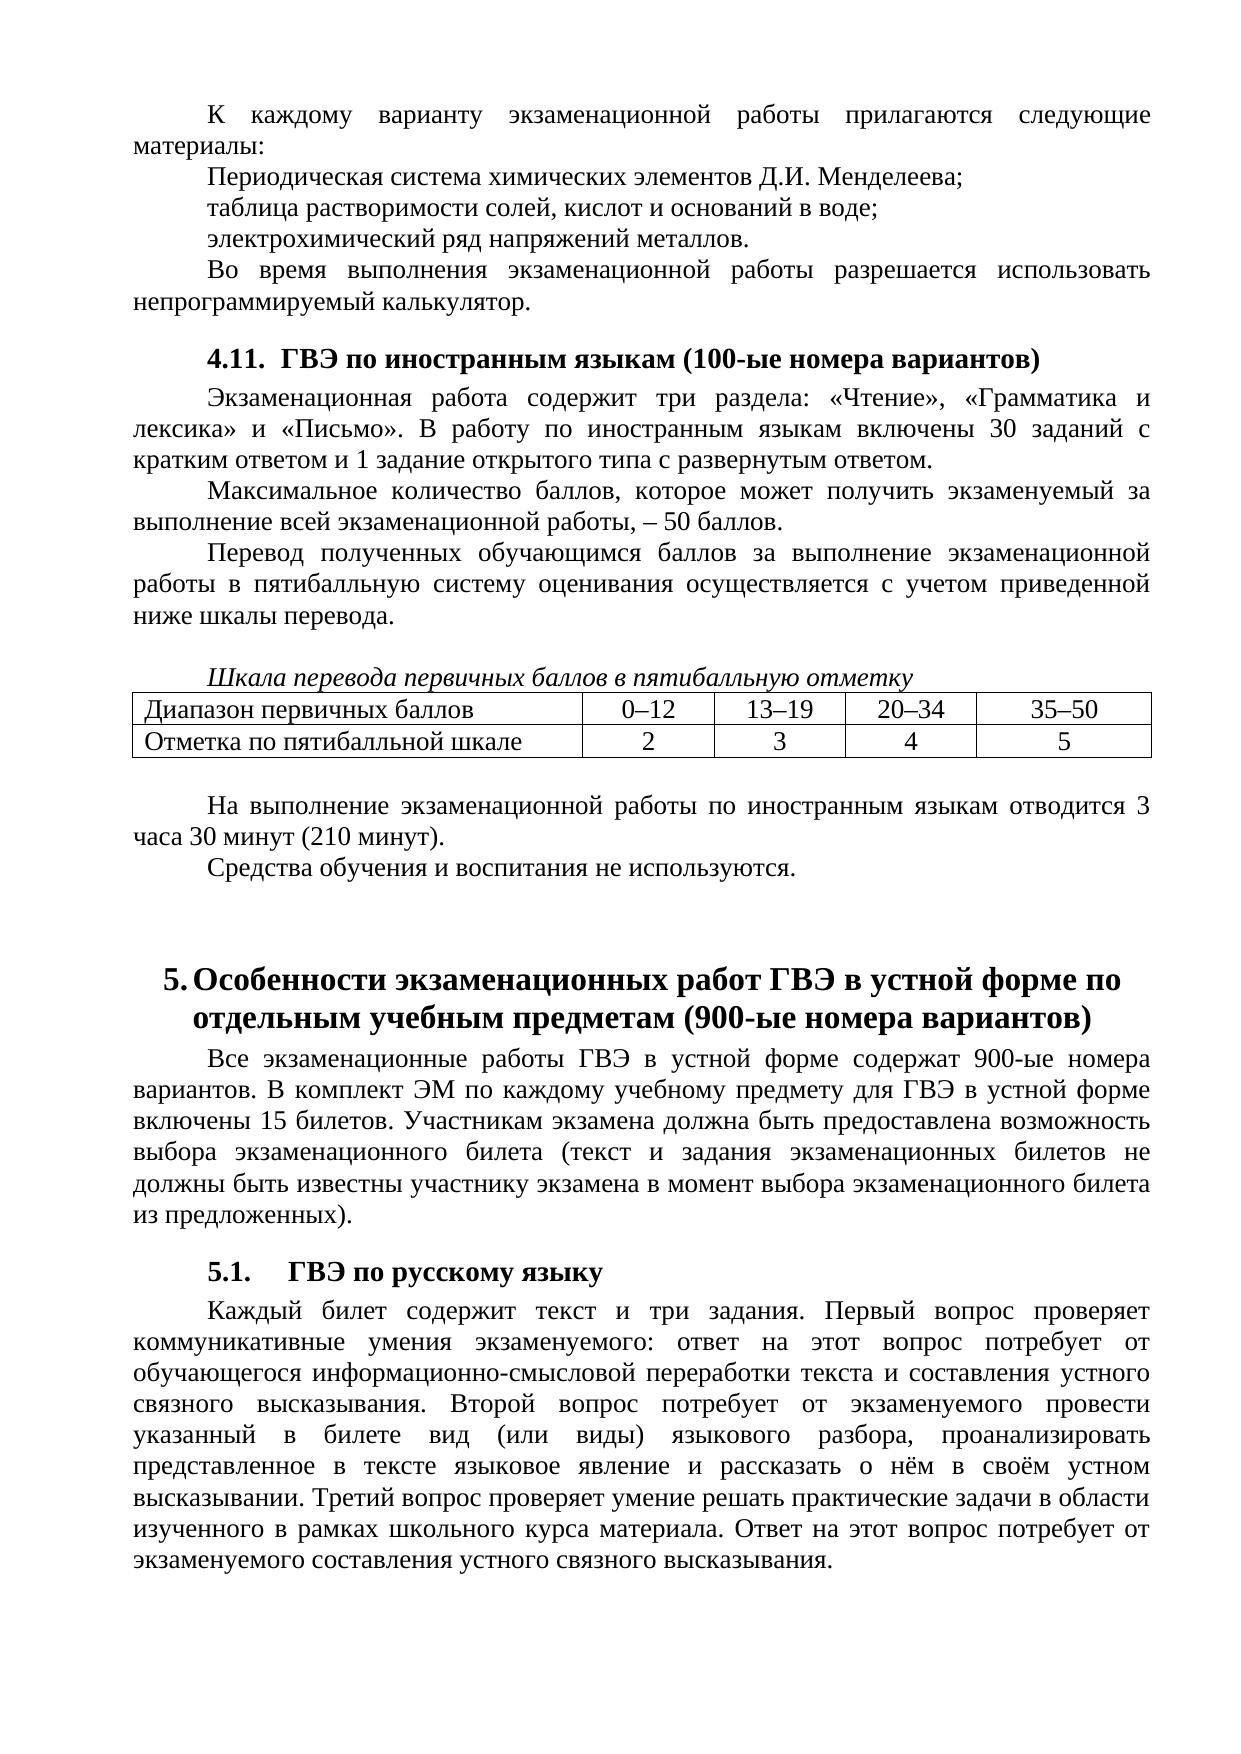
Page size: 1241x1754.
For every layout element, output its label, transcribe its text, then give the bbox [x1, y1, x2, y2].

subtitle ГВЭ по иностранным языкам (100-ые номера вариантов) [207, 341, 1152, 374]
text Максимальное количество баллов, которое может получить экзаменуемый за выполнение всей экзаменационной работы, – 50 баллов. [133, 474, 1152, 536]
text Во время выполнения экзаменационной работы разрешается использовать непрограммируемый калькулятор. [133, 254, 1152, 316]
text Все экзаменационные работы ГВЭ в устной форме содержат 900-ые номера вариантов. В комплект ЭМ по каждому учебному предмету для ГВЭ в устной форме включены 15 билетов. Участникам экзамена должна быть предоставлена возможность выбора экзаменационного билета (текст и задания экзаменационных билетов не должны быть известны участнику экзамена в момент выбора экзаменационного билета из предложенных). [133, 1042, 1152, 1229]
subtitle ГВЭ по русскому языку [133, 1254, 1152, 1287]
text Периодическая система химических элементов Д.И. Менделеева; [133, 160, 1152, 191]
table_header 13–19 [715, 693, 845, 724]
text Каждый билет содержит текст и три задания. Первый вопрос проверяет коммуникативные умения экзаменуемого: ответ на этот вопрос потребует от обучающегося информационно-смысловой переработки текста и составления устного связного высказывания. Второй вопрос потребует от экзаменуемого провести указанный в билете вид (или виды) языкового разбора, проанализировать представленное в тексте языковое явление и рассказать о нём в своём устном высказывании. Третий вопрос проверяет умение решать практические задачи в области изученного в рамках школьного курса материала. Ответ на этот вопрос потребует от экзаменуемого составления устного связного высказывания. [133, 1294, 1152, 1574]
table_cell 2 [583, 725, 714, 757]
table_header 0–12 [583, 693, 714, 724]
text Шкала перевода первичных баллов в пятибалльную отметку [133, 661, 1152, 692]
table_cell 5 [977, 725, 1151, 757]
table_cell 3 [715, 725, 845, 757]
table_cell Отметка по пятибалльной шкале [133, 725, 582, 757]
text На выполнение экзаменационной работы по иностранным языкам отводится 3 часа 30 минут (210 минут). [133, 789, 1152, 851]
table_header 35–50 [977, 693, 1151, 724]
table_cell 4 [846, 725, 976, 757]
subtitle Особенности экзаменационных работ ГВЭ в устной форме по отдельным учебным предметам (900-ые номера вариантов) [133, 959, 1152, 1036]
text таблица растворимости солей, кислот и оснований в воде; [133, 191, 1152, 222]
text Средства обучения и воспитания не используются. [133, 851, 1152, 882]
text Перевод полученных обучающимся баллов за выполнение экзаменационной работы в пятибалльную систему оценивания осуществляется с учетом приведенной ниже шкалы перевода. [133, 536, 1152, 630]
text Экзаменационная работа содержит три раздела: «Чтение», «Грамматика и лексика» и «Письмо». В работу по иностранным языкам включены 30 заданий с кратким ответом и 1 задание открытого типа с развернутым ответом. [133, 381, 1152, 474]
table_header Диапазон первичных баллов [133, 693, 582, 724]
text электрохимический ряд напряжений металлов. [133, 222, 1152, 254]
text К каждому варианту экзаменационной работы прилагаются следующие материалы: [133, 98, 1152, 160]
table_header 20–34 [846, 693, 976, 724]
